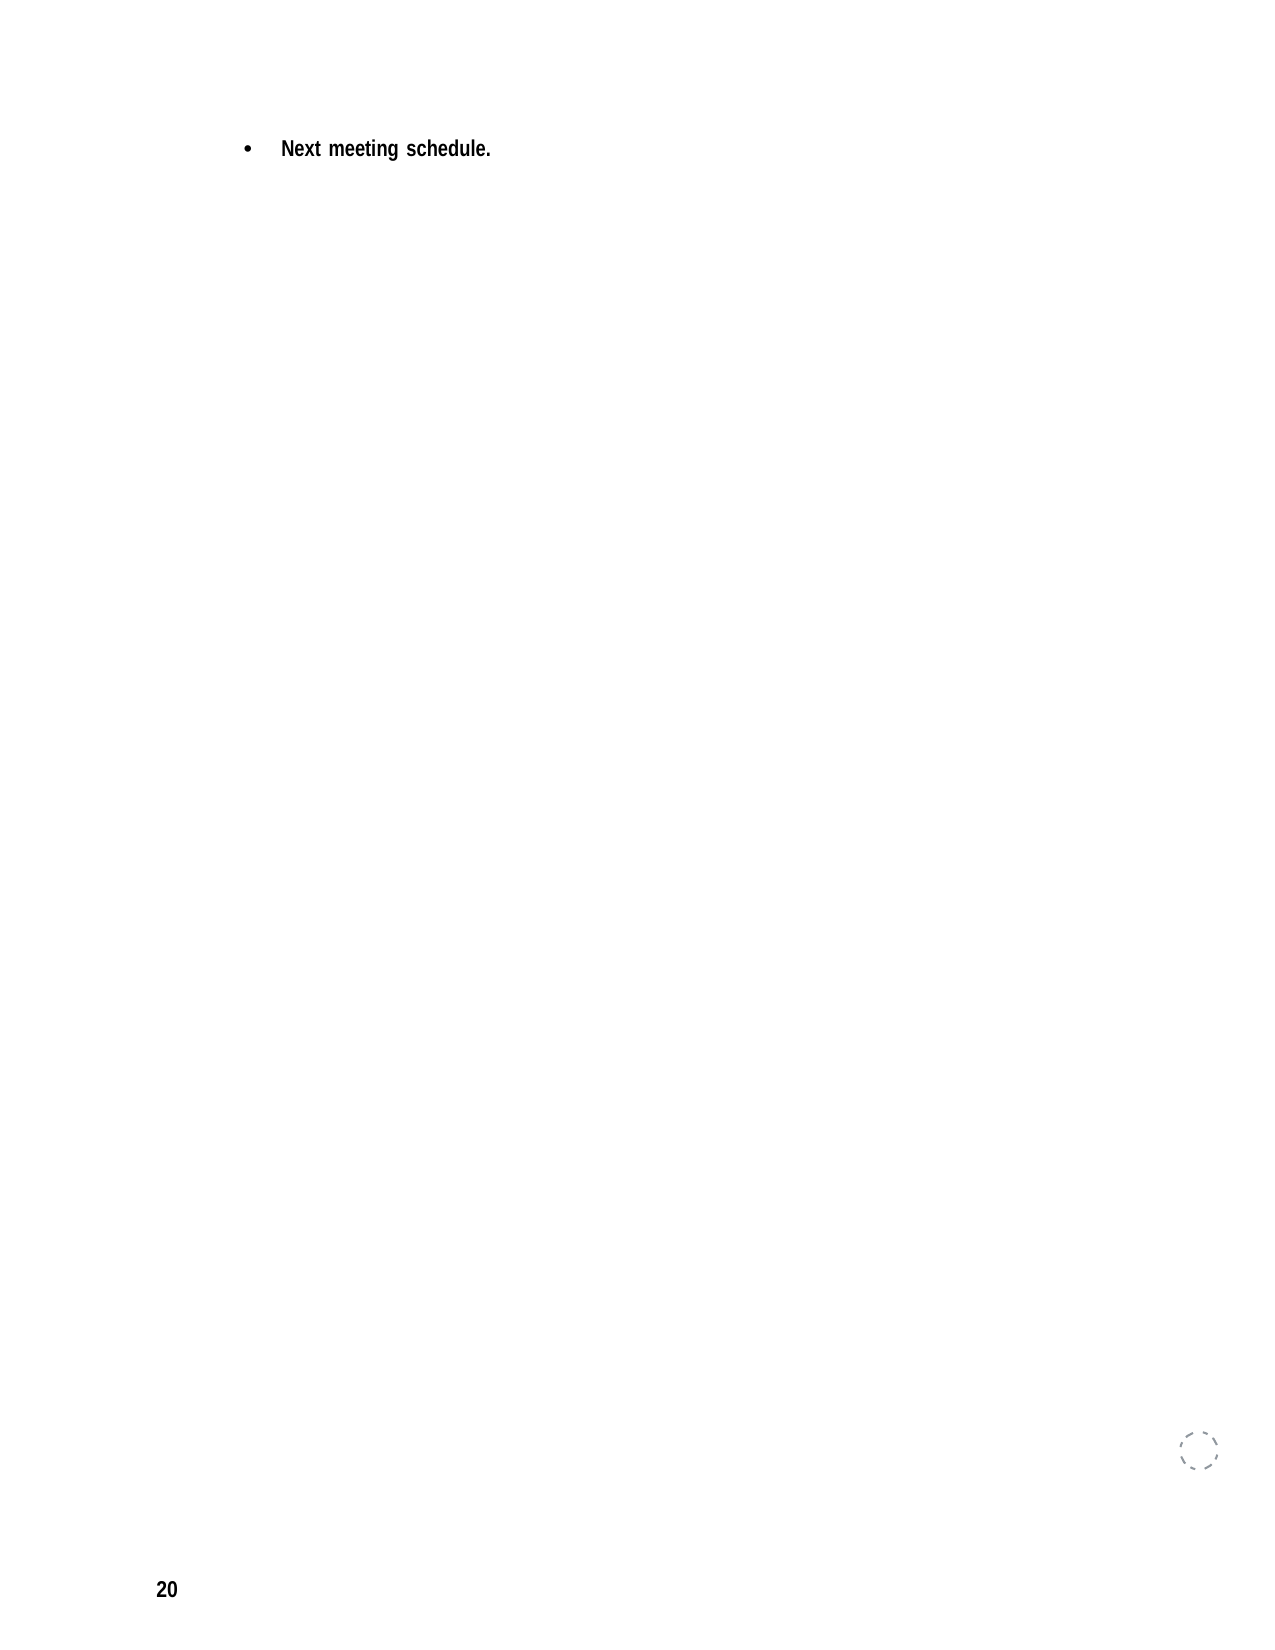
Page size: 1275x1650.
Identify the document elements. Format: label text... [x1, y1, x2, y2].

list Next meeting schedule. [244, 135, 1137, 162]
